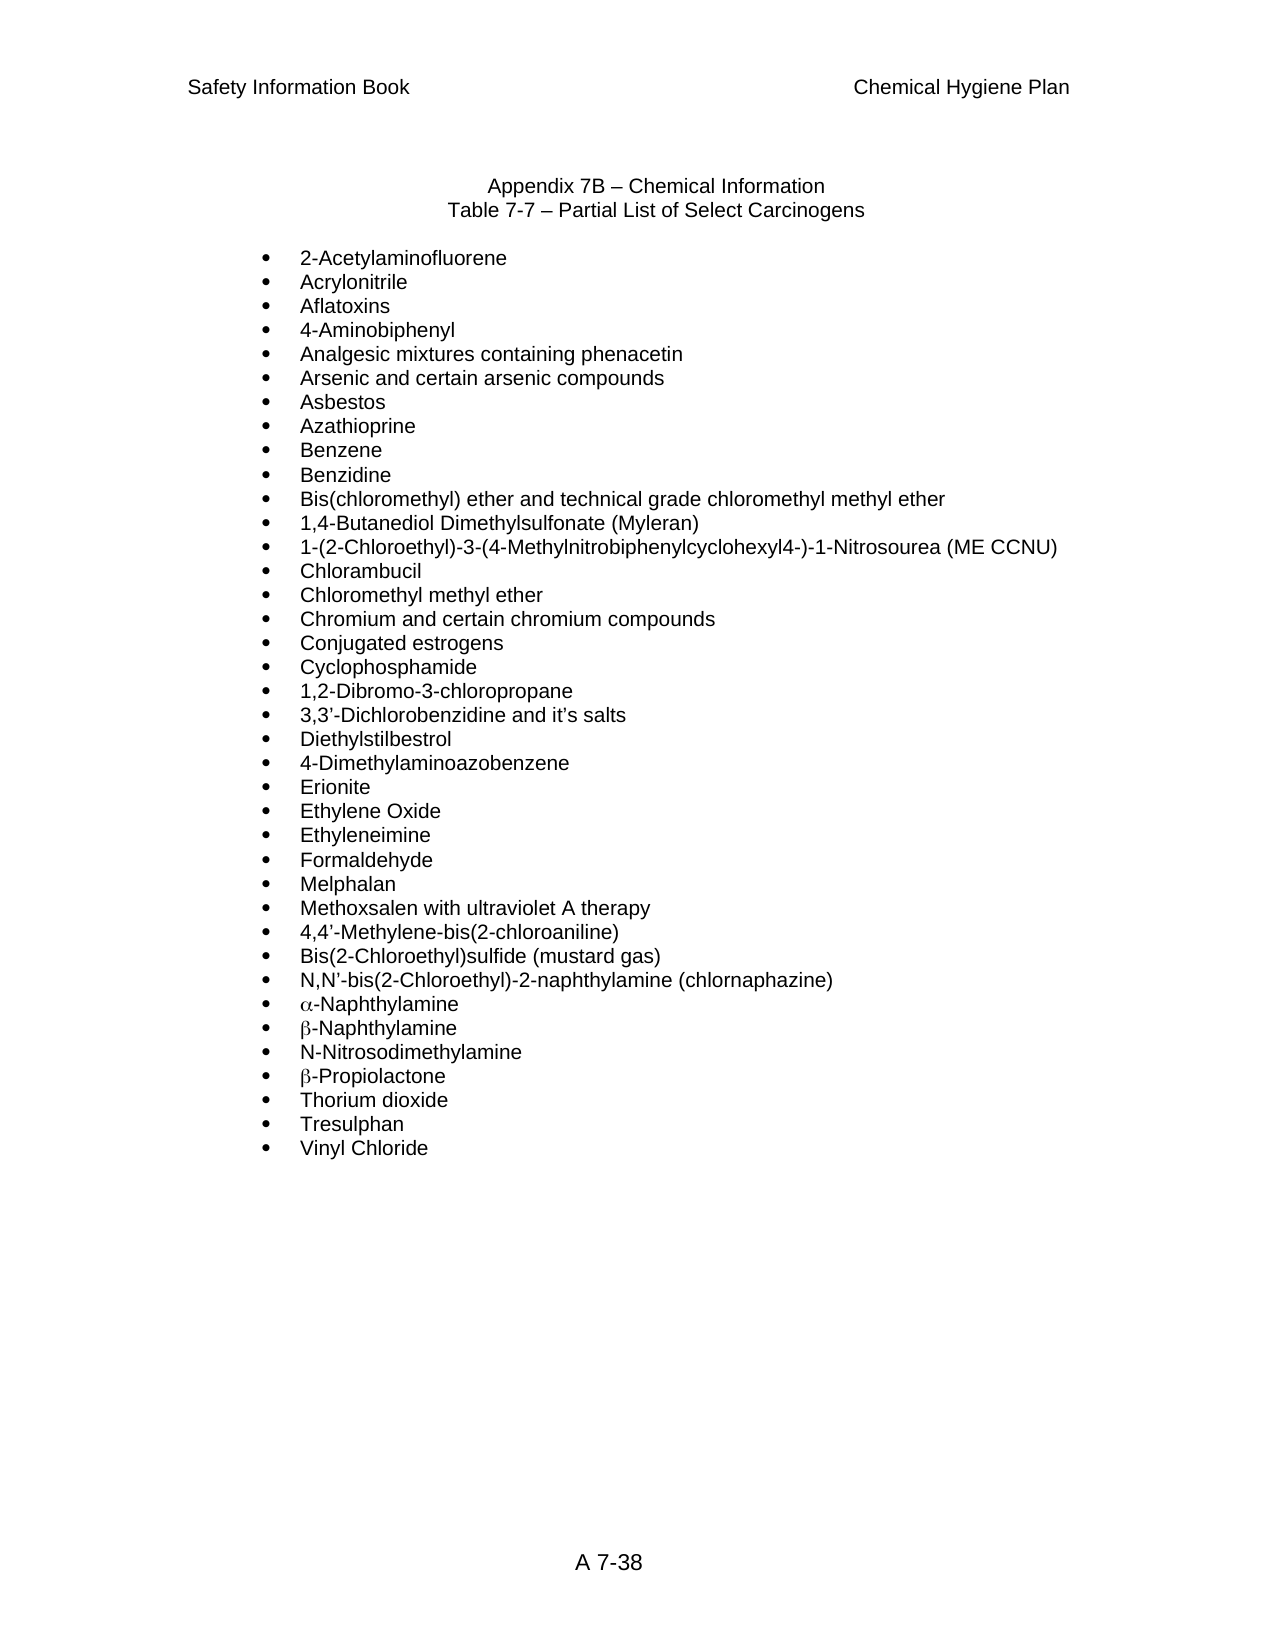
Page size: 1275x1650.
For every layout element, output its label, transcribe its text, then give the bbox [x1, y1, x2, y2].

list Asbestos [262, 390, 1087, 414]
list Chlorambucil [262, 559, 1087, 583]
list 1,2-Dibromo-3-chloropropane [262, 679, 1087, 703]
list Bis(2-Chloroethyl)sulfide (mustard gas) [262, 944, 1087, 968]
list 4-Aminobiphenyl [262, 318, 1087, 342]
text Table 7-7 – Partial List of Select Carcinogens [225, 198, 1087, 222]
list Cyclophosphamide [262, 655, 1087, 679]
list Acrylonitrile [262, 270, 1087, 294]
list Formaldehyde [262, 847, 1087, 871]
list Erionite [262, 775, 1087, 799]
list Tresulphan [262, 1112, 1087, 1136]
list 4,4’-Methylene-bis(2-chloroaniline) [262, 919, 1087, 944]
list Benzene [262, 438, 1087, 462]
list Diethylstilbestrol [262, 727, 1087, 751]
list Analgesic mixtures containing phenacetin [262, 342, 1087, 366]
list Chloromethyl methyl ether [262, 583, 1087, 607]
list Melphalan [262, 871, 1087, 896]
list Bis(chloromethyl) ether and technical grade chloromethyl methyl ether [262, 486, 1087, 511]
list N-Nitrosodimethylamine [262, 1040, 1087, 1064]
text Appendix 7B – Chemical Information [225, 174, 1087, 198]
list Azathioprine [262, 414, 1087, 438]
list -Propiolactone [262, 1064, 1087, 1088]
list 4-Dimethylaminoazobenzene [262, 751, 1087, 775]
list Chromium and certain chromium compounds [262, 607, 1087, 631]
list N,N’-bis(2-Chloroethyl)-2-naphthylamine (chlornaphazine) [262, 968, 1087, 992]
list 1-(2-Chloroethyl)-3-(4-Methylnitrobiphenylcyclohexyl4-)-1-Nitrosourea (ME CCNU) [262, 534, 1087, 559]
list Conjugated estrogens [262, 631, 1087, 655]
list Arsenic and certain arsenic compounds [262, 366, 1087, 390]
list Benzidine [262, 462, 1087, 486]
list Ethyleneimine [262, 823, 1087, 847]
list Ethylene Oxide [262, 799, 1087, 823]
list Vinyl Chloride [262, 1136, 1087, 1160]
list Methoxsalen with ultraviolet A therapy [262, 896, 1087, 919]
list 1,4-Butanediol Dimethylsulfonate (Myleran) [262, 511, 1087, 534]
list 3,3’-Dichlorobenzidine and it’s salts [262, 703, 1087, 727]
list -Naphthylamine [262, 992, 1087, 1016]
list -Naphthylamine [262, 1016, 1087, 1040]
list Thorium dioxide [262, 1088, 1087, 1112]
list Aflatoxins [262, 294, 1087, 318]
list 2-Acetylaminofluorene [262, 246, 1087, 270]
